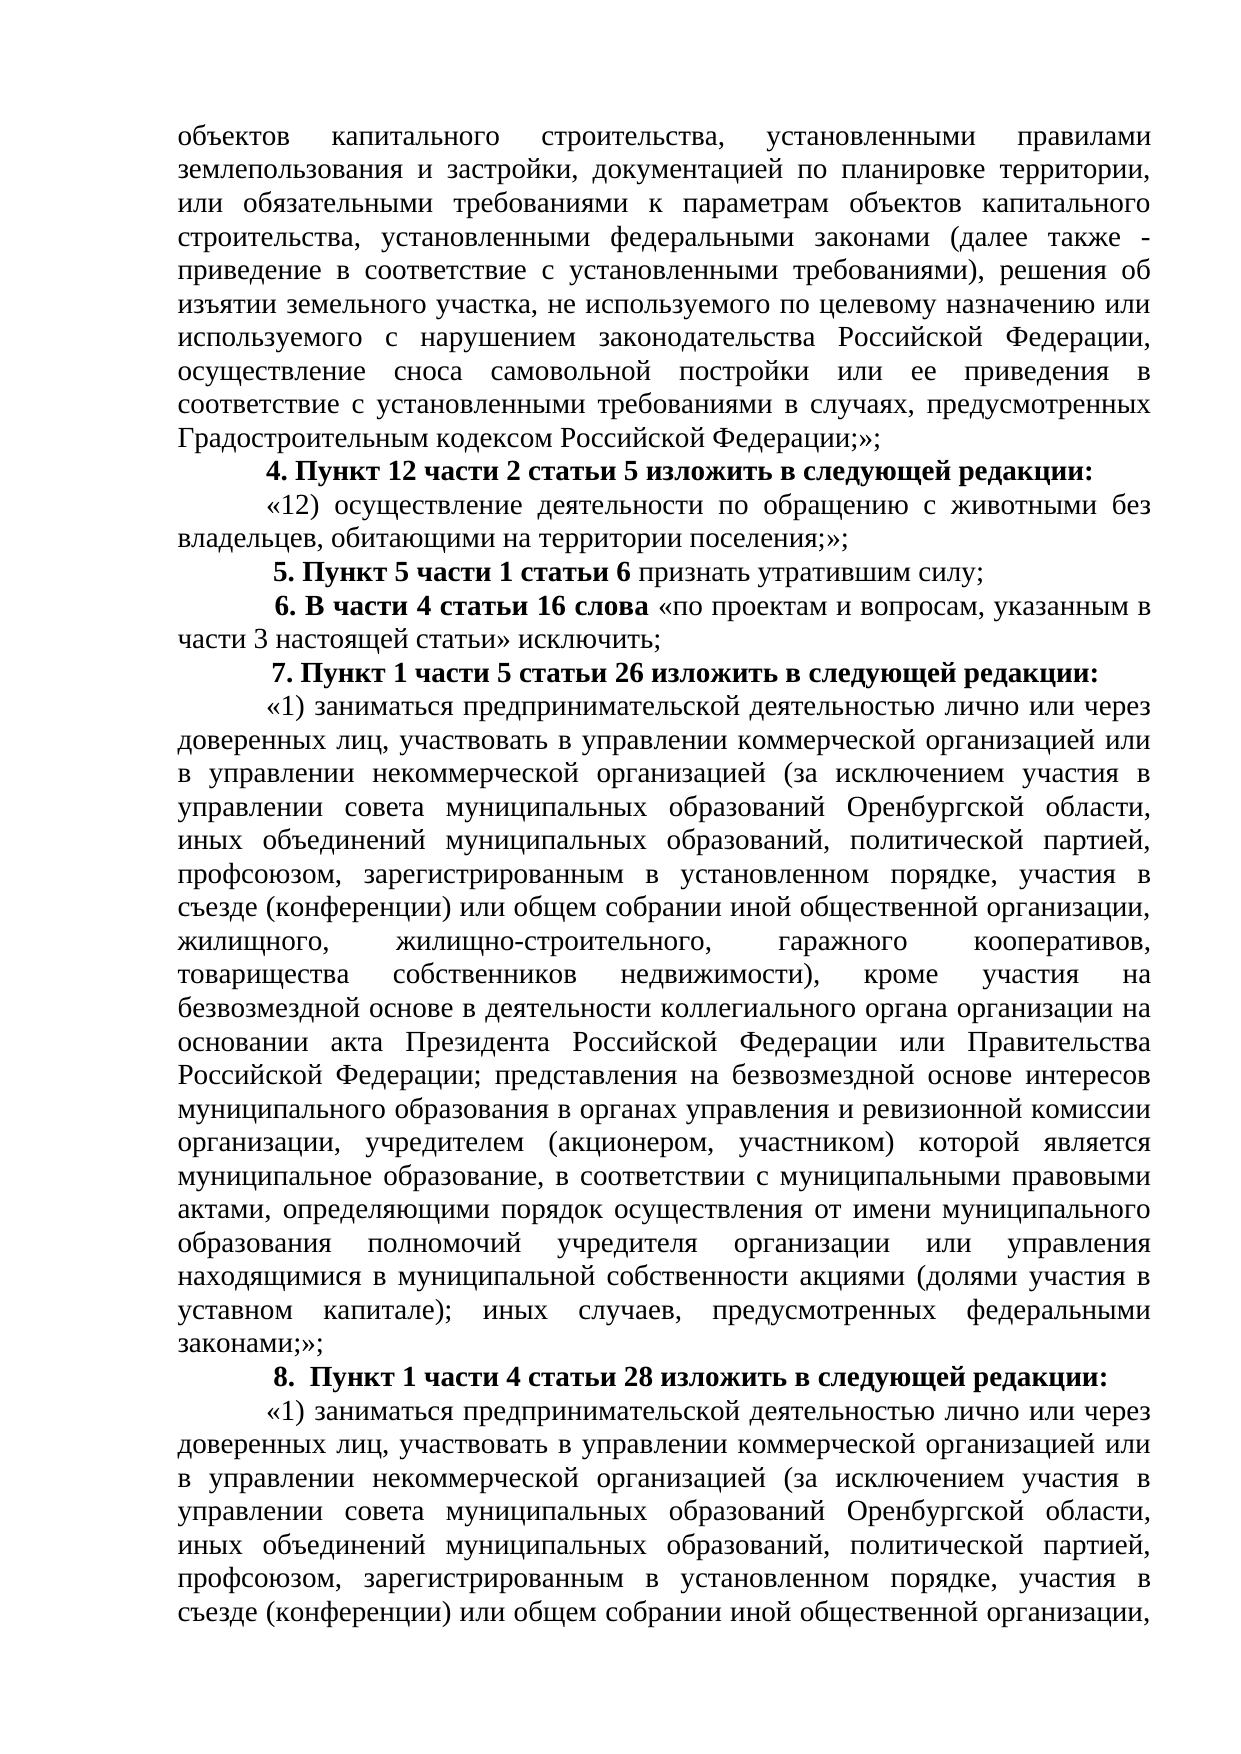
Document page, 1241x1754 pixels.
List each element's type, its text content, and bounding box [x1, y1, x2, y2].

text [177, 118, 1152, 453]
text «12) осуществление деятельности по обращению с животными без владельцев, обитающими на территории поселения;»; [177, 487, 1152, 554]
text 8. Пункт 1 части 4 статьи 28 изложить в следующей редакции: [177, 1359, 1152, 1393]
text 7. Пункт 1 части 5 статьи 26 изложить в следующей редакции: [177, 655, 1152, 688]
text 6. В части 4 статьи 16 слова «по проектам и вопросам, указанным в части 3 настоящей статьи» исключить; [177, 588, 1152, 655]
text 4. Пункт 12 части 2 статьи 5 изложить в следующей редакции: [177, 453, 1152, 487]
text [177, 1393, 1152, 1627]
text 5. Пункт 5 части 1 статьи 6 признать утратившим силу; [177, 554, 1152, 588]
